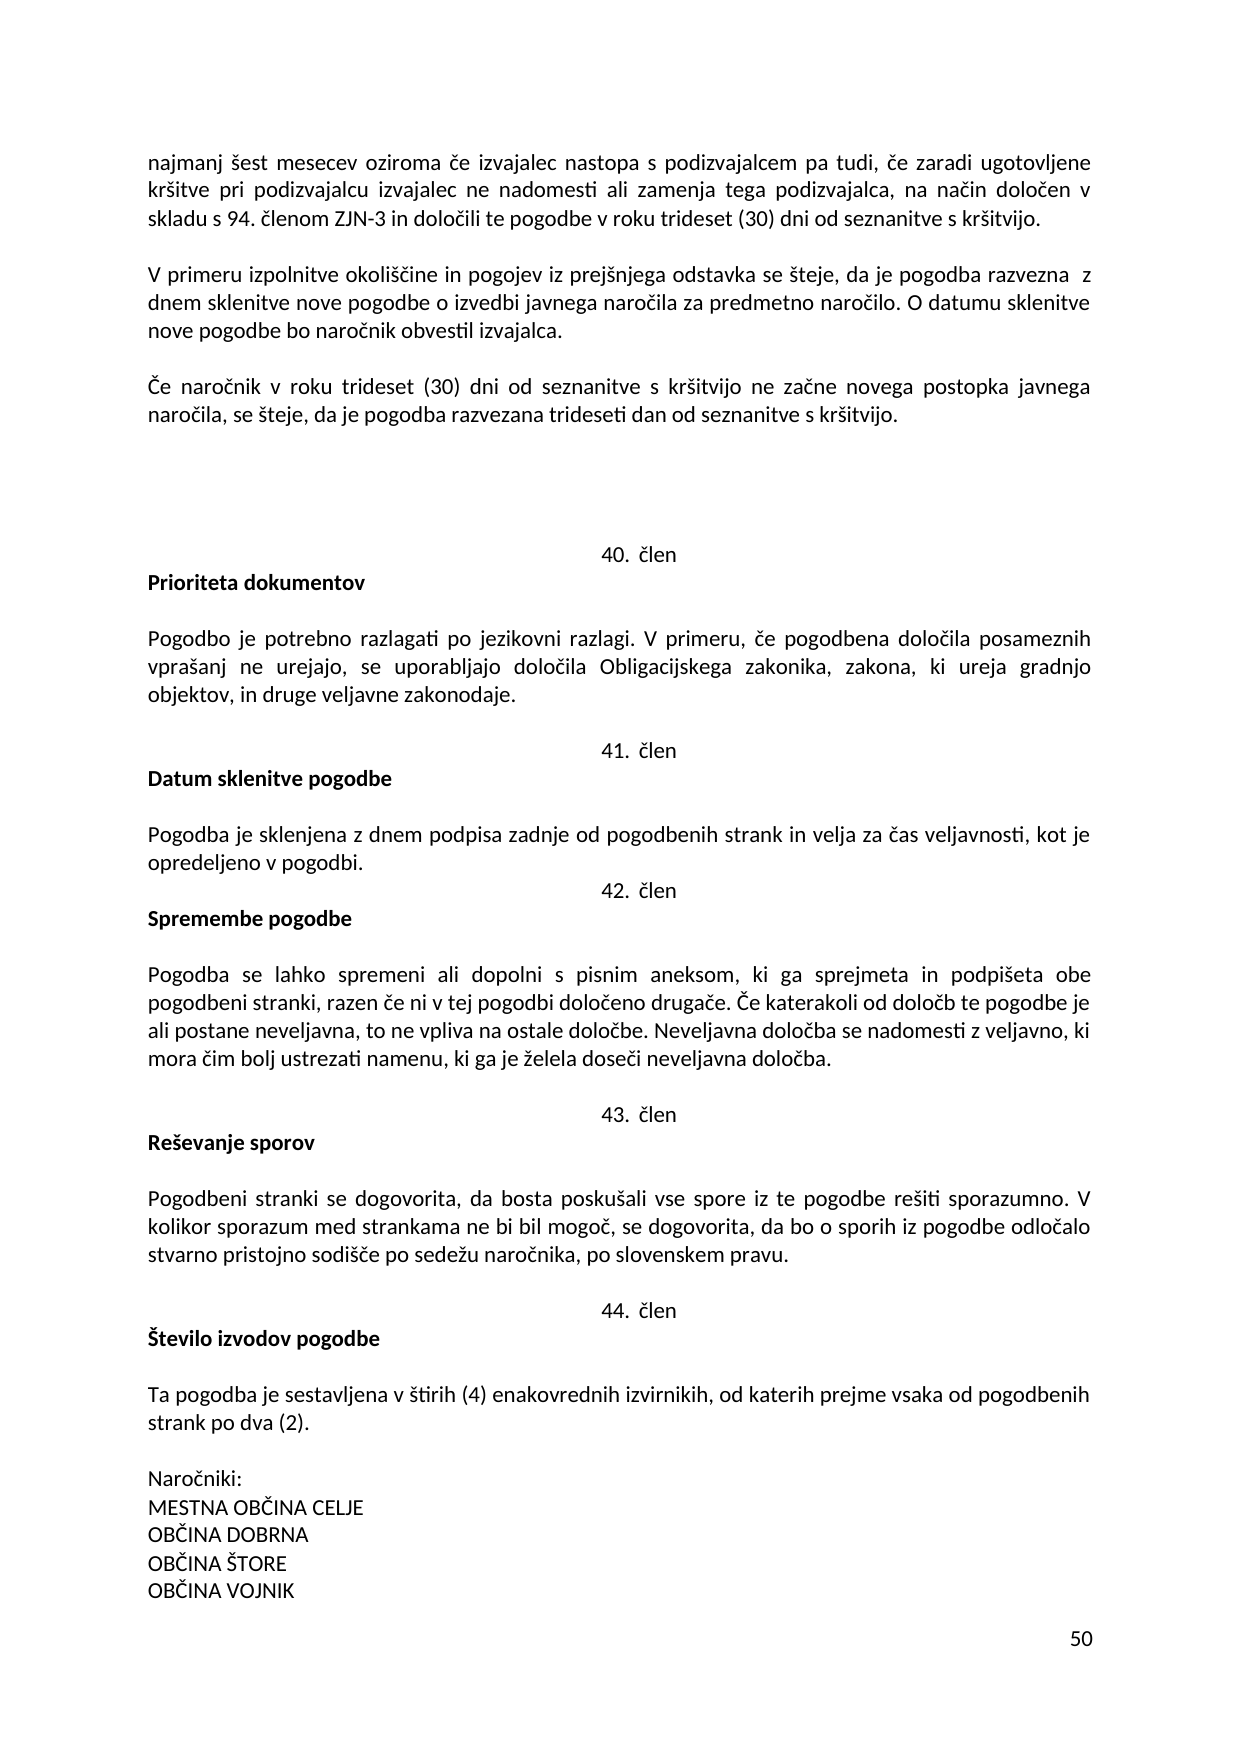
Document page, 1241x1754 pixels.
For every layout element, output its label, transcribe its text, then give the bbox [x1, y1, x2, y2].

text V primeru izpolnitve okoliščine in pogojev iz prejšnjega odstavka se šteje, da je pogodba razvezna z dnem sklenitve nove pogodbe o izvedbi javnega naročila za predmetno naročilo. O datumu sklenitve nove pogodbe bo naročnik obvestil izvajalca. [148, 260, 1093, 344]
text Ta pogodba je sestavljena v štirih (4) enakovrednih izvirnikih, od katerih prejme vsaka od pogodbenih strank po dva (2). [148, 1381, 1093, 1437]
text Datum sklenitve pogodbe [148, 764, 1093, 792]
text MESTNA OBČINA CELJE [148, 1493, 1093, 1521]
text Pogodba se lahko spremeni ali dopolni s pisnim aneksom, ki ga sprejmeta in podpišeta obe pogodbeni stranki, razen če ni v tej pogodbi določeno drugače. Če katerakoli od določb te pogodbe je ali postane neveljavna, to ne vpliva na ostale določbe. Neveljavna določba se nadomesti z veljavno, ki mora čim bolj ustrezati namenu, ki ga je želela doseči neveljavna določba. [148, 960, 1093, 1072]
text Pogodbeni stranki se dogovorita, da bosta poskušali vse spore iz te pogodbe rešiti sporazumno. V kolikor sporazum med strankama ne bi bil mogoč, se dogovorita, da bo o sporih iz pogodbe odločalo stvarno pristojno sodišče po sedežu naročnika, po slovenskem pravu. [148, 1184, 1093, 1268]
text Reševanje sporov [148, 1128, 1093, 1156]
text Če naročnik v roku trideset (30) dni od seznanitve s kršitvijo ne začne novega postopka javnega naročila, se šteje, da je pogodba razvezana trideseti dan od seznanitve s kršitvijo. [148, 372, 1093, 428]
list člen [185, 540, 1093, 568]
text OBČINA VOJNIK [148, 1577, 1093, 1605]
list člen [185, 736, 1093, 764]
list člen [185, 1100, 1093, 1128]
text Naročniki: [148, 1464, 1093, 1493]
text OBČINA DOBRNA [148, 1521, 1093, 1549]
text Spremembe pogodbe [148, 904, 1093, 932]
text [148, 148, 1093, 232]
text OBČINA ŠTORE [148, 1549, 1093, 1577]
text Prioriteta dokumentov [148, 568, 1093, 596]
text Pogodba je sklenjena z dnem podpisa zadnje od pogodbenih strank in velja za čas veljavnosti, kot je opredeljeno v pogodbi. [148, 820, 1093, 876]
list člen [185, 876, 1093, 904]
text Pogodbo je potrebno razlagati po jezikovni razlagi. V primeru, če pogodbena določila posameznih vprašanj ne urejajo, se uporabljajo določila Obligacijskega zakonika, zakona, ki ureja gradnjo objektov, in druge veljavne zakonodaje. [148, 624, 1093, 708]
text Število izvodov pogodbe [148, 1324, 1093, 1352]
list člen [185, 1296, 1093, 1324]
